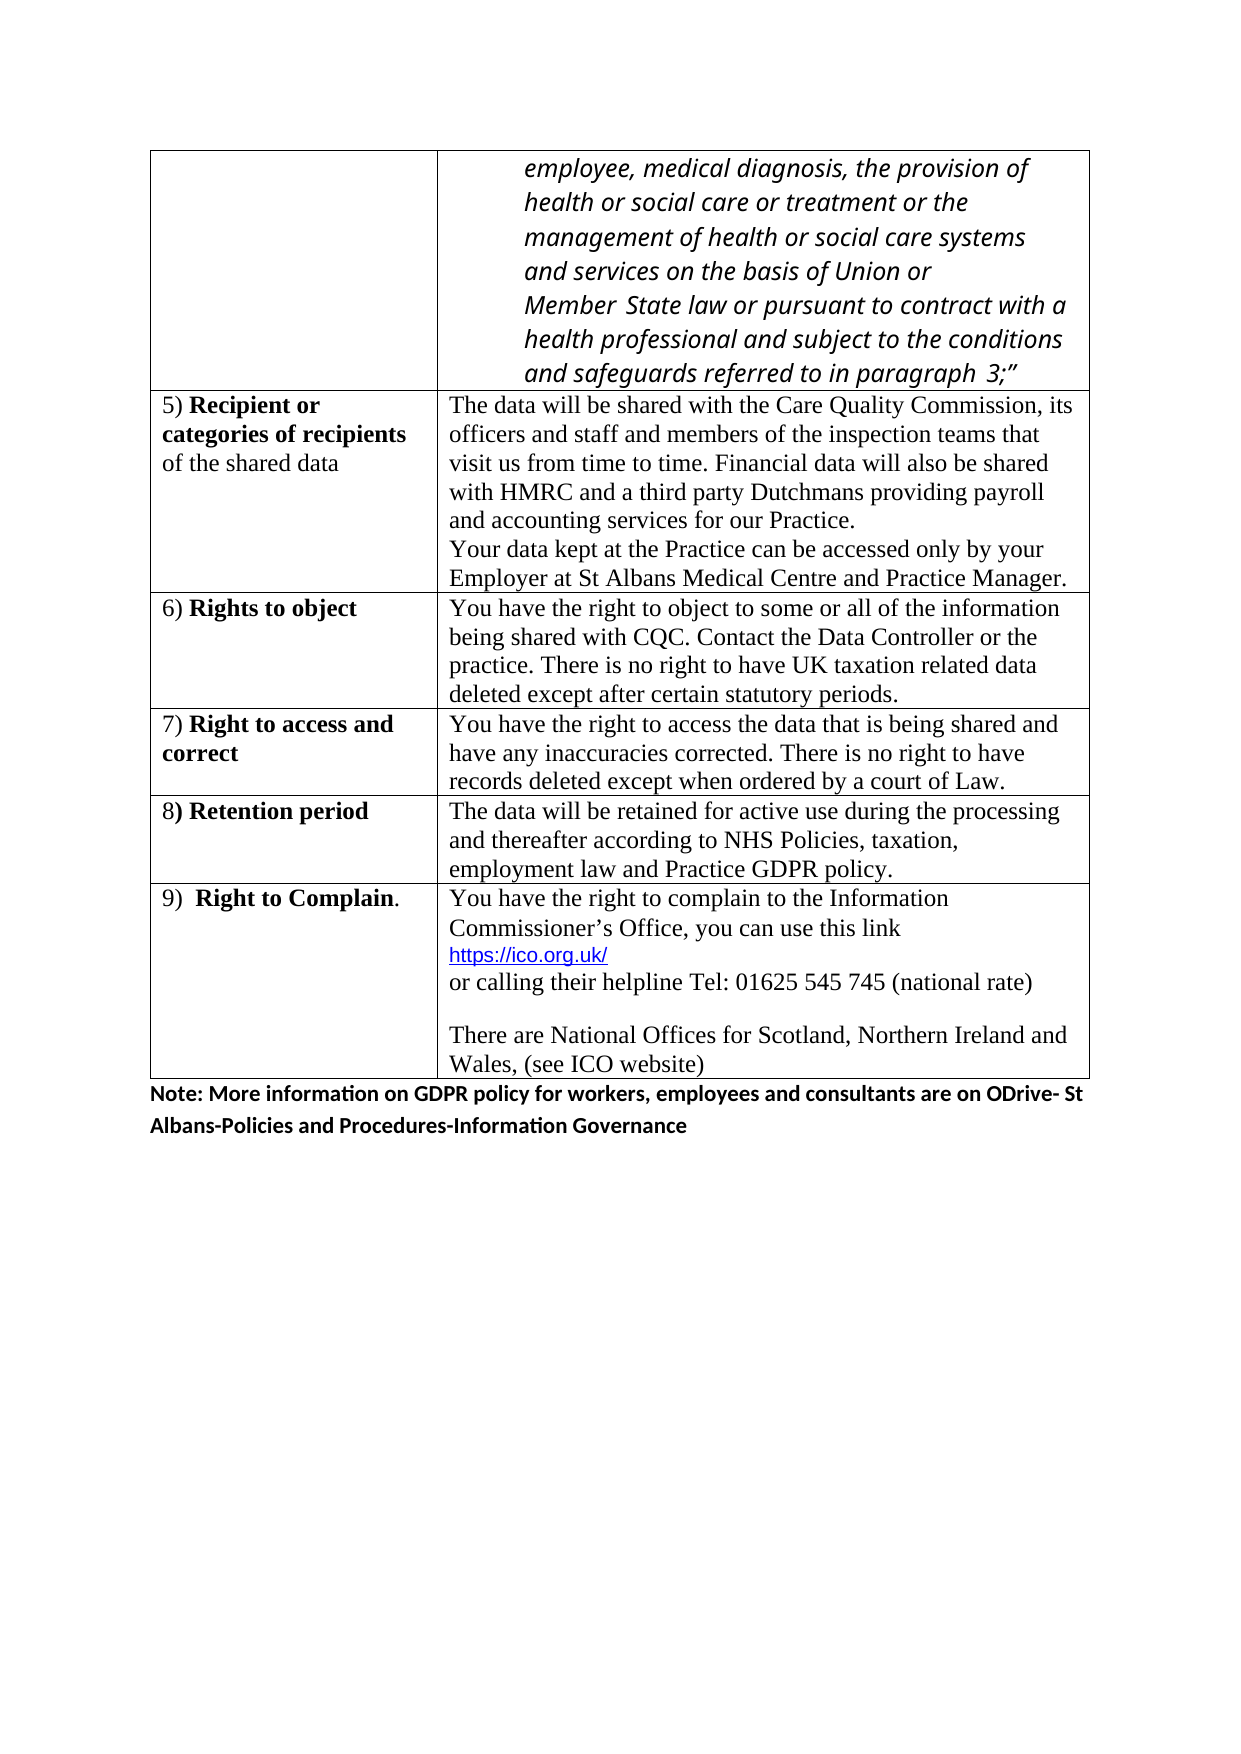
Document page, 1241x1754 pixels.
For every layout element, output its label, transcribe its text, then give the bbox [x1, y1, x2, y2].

table_cell The data will be retained for active use during the processing and thereafter according to NHS Policies, taxation, employment law and Practice GDPR policy. [438, 796, 1089, 882]
table_cell The data will be shared with the Care Quality Commission, its officers and staff and members of the inspection teams that visit us from time to time. Financial data will also be shared with HMRC and a third party Dutchmans providing payroll and accounting services for our Practice. Your data kept at the Practice can be accessed only by your Employer at St Albans Medical Centre and Practice Manager. [438, 391, 1089, 592]
table_cell 9) Right to Complain. [151, 884, 437, 1078]
table_cell 6) Rights to object [151, 593, 437, 708]
table_cell 5) Recipient or categories of recipients of the shared data [151, 391, 437, 592]
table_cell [151, 151, 437, 389]
table_cell You have the right to access the data that is being shared and have any inaccuracies corrected. There is no right to have records deleted except when ordered by a court of Law. [438, 709, 1089, 795]
table_cell You have the right to object to some or all of the information being shared with CQC. Contact the Data Controller or the practice. There is no right to have UK taxation related data deleted except after certain statutory periods. [438, 593, 1089, 708]
table_cell 8) Retention period [151, 796, 437, 882]
table_cell 7) Right to access and correct [151, 709, 437, 795]
table_cell You have the right to complain to the Information Commissioner’s Office, you can use this link https://ico.org.uk/ or calling their helpline Tel: 01625 545 745 (national rate) There are National Offices for Scotland, Northern Ireland and Wales, (see ICO website) [438, 884, 1089, 1078]
text Note: More information on GDPR policy for workers, employees and consultants are on ODrive- St Albans-Policies and Procedures-Information Governance [150, 1079, 1090, 1139]
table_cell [438, 151, 1089, 389]
